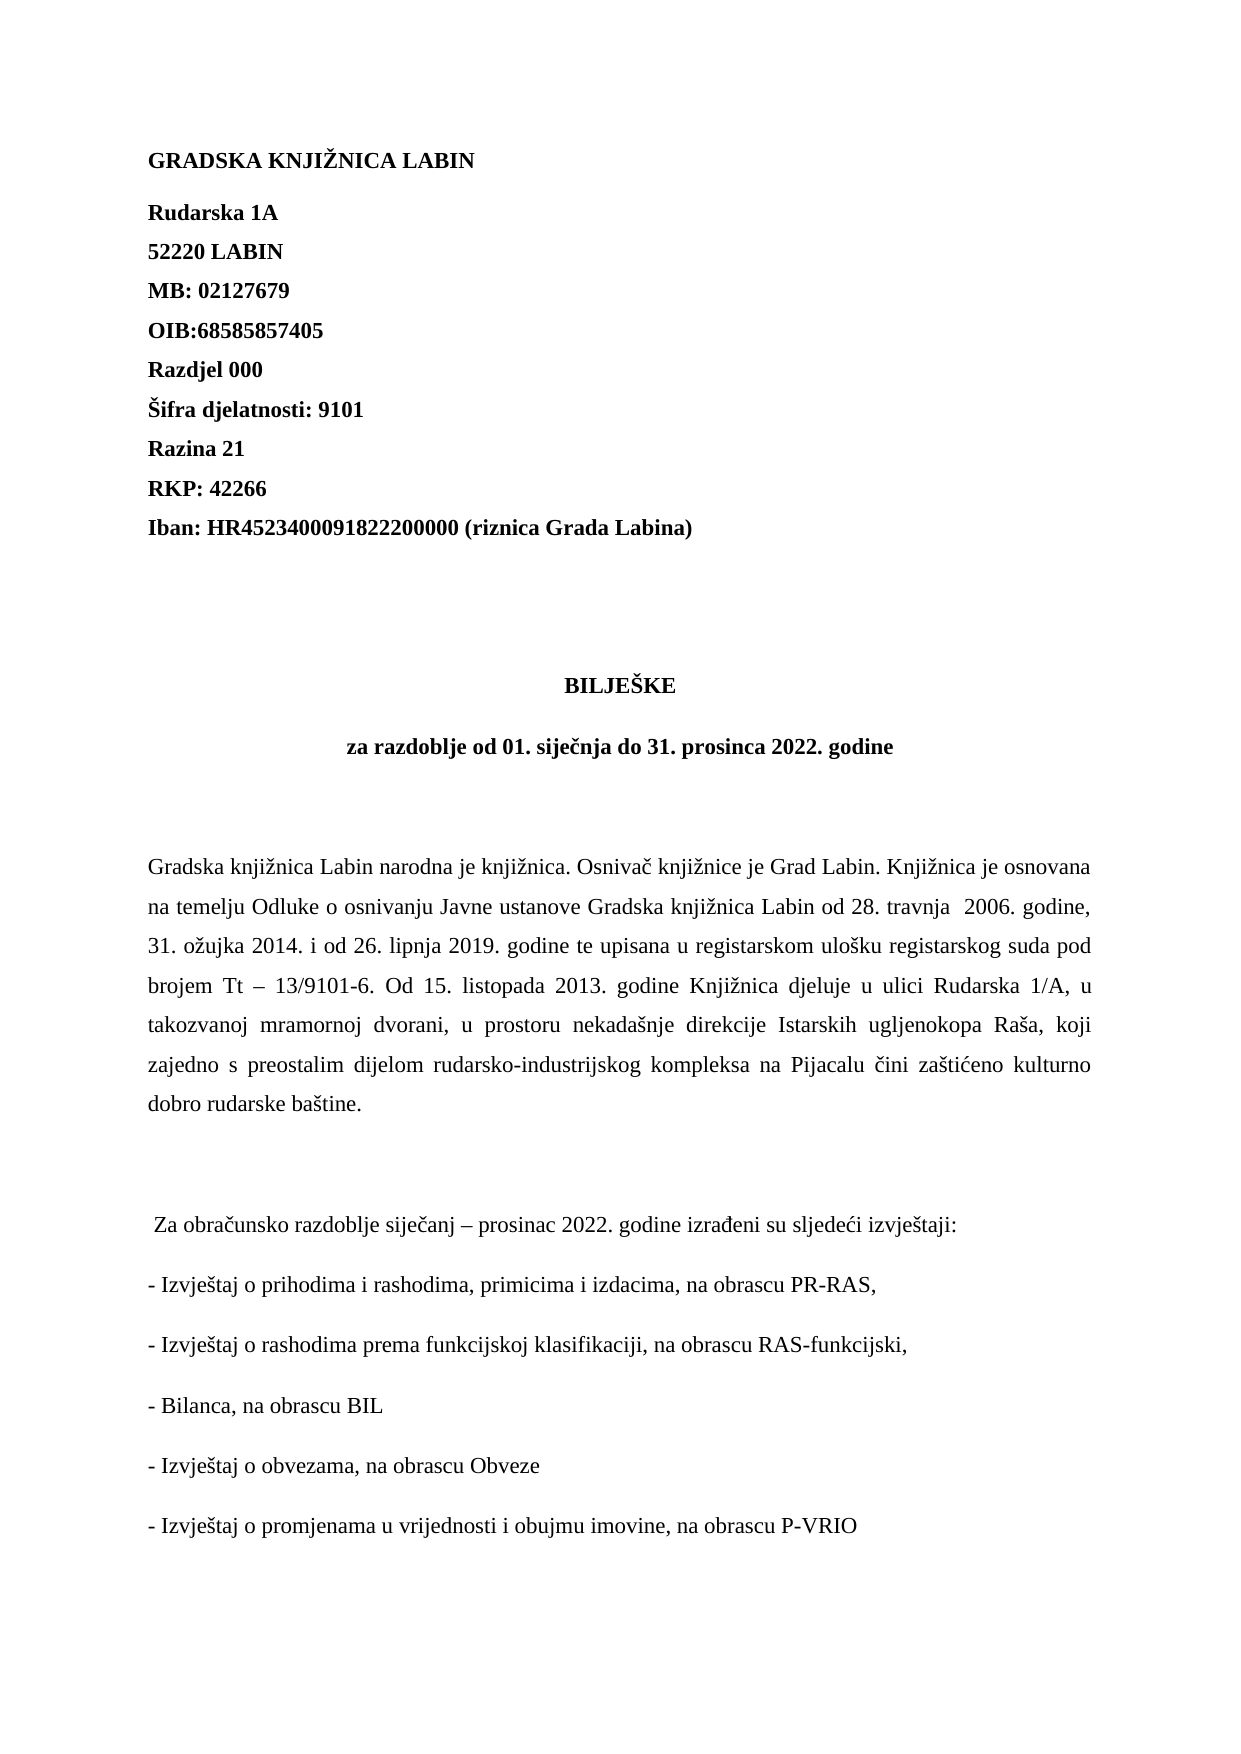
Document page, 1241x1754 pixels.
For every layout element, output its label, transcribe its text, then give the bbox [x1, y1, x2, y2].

text Razdjel 000 [148, 357, 1093, 383]
text MB: 02127679 [148, 278, 1093, 304]
text Gradska knjižnica Labin narodna je knjižnica. Osnivač knjižnice je Grad Labin. Knjižnica je osnovana na temelju Odluke o osnivanju Javne ustanove Gradska knjižnica Labin od 28. travnja 2006. godine, 31. ožujka 2014. i od 26. lipnja 2019. godine te upisana u registarskom ulošku registarskog suda pod brojem Tt – 13/9101-6. Od 15. listopada 2013. godine Knjižnica djeluje u ulici Rudarska 1/A, u takozvanoj mramornoj dvorani, u prostoru nekadašnje direkcije Istarskih ugljenokopa Raša, koji zajedno s preostalim dijelom rudarsko-industrijskog kompleksa na Pijacalu čini zaštićeno kulturno dobro rudarske baštine. [148, 853, 1093, 1117]
text Šifra djelatnosti: 9101 [148, 396, 1093, 422]
text Rudarska 1A [148, 199, 1093, 225]
text - Izvještaj o rashodima prema funkcijskoj klasifikaciji, na obrascu RAS-funkcijski, [148, 1331, 1093, 1358]
text Za obračunsko razdoblje siječanj – prosinac 2022. godine izrađeni su sljedeći izvještaji: [148, 1211, 1093, 1237]
text BILJEŠKE [148, 672, 1093, 699]
text OIB:68585857405 [148, 317, 1093, 343]
text 52220 LABIN [148, 238, 1093, 264]
text Iban: HR4523400091822200000 (riznica Grada Labina) [148, 514, 1093, 541]
text - Izvještaj o prihodima i rashodima, primicima i izdacima, na obrascu PR-RAS, [148, 1271, 1093, 1297]
text Razina 21 [148, 436, 1093, 462]
text RKP: 42266 [148, 475, 1093, 501]
text - Izvještaj o obvezama, na obrascu Obveze [148, 1452, 1093, 1478]
text - Izvještaj o promjenama u vrijednosti i obujmu imovine, na obrascu P-VRIO [148, 1512, 1093, 1539]
text - Bilanca, na obrascu BIL [148, 1392, 1093, 1418]
text za razdoblje od 01. siječnja do 31. prosinca 2022. godine [148, 733, 1093, 759]
text GRADSKA KNJIŽNICA LABIN [148, 148, 1093, 174]
